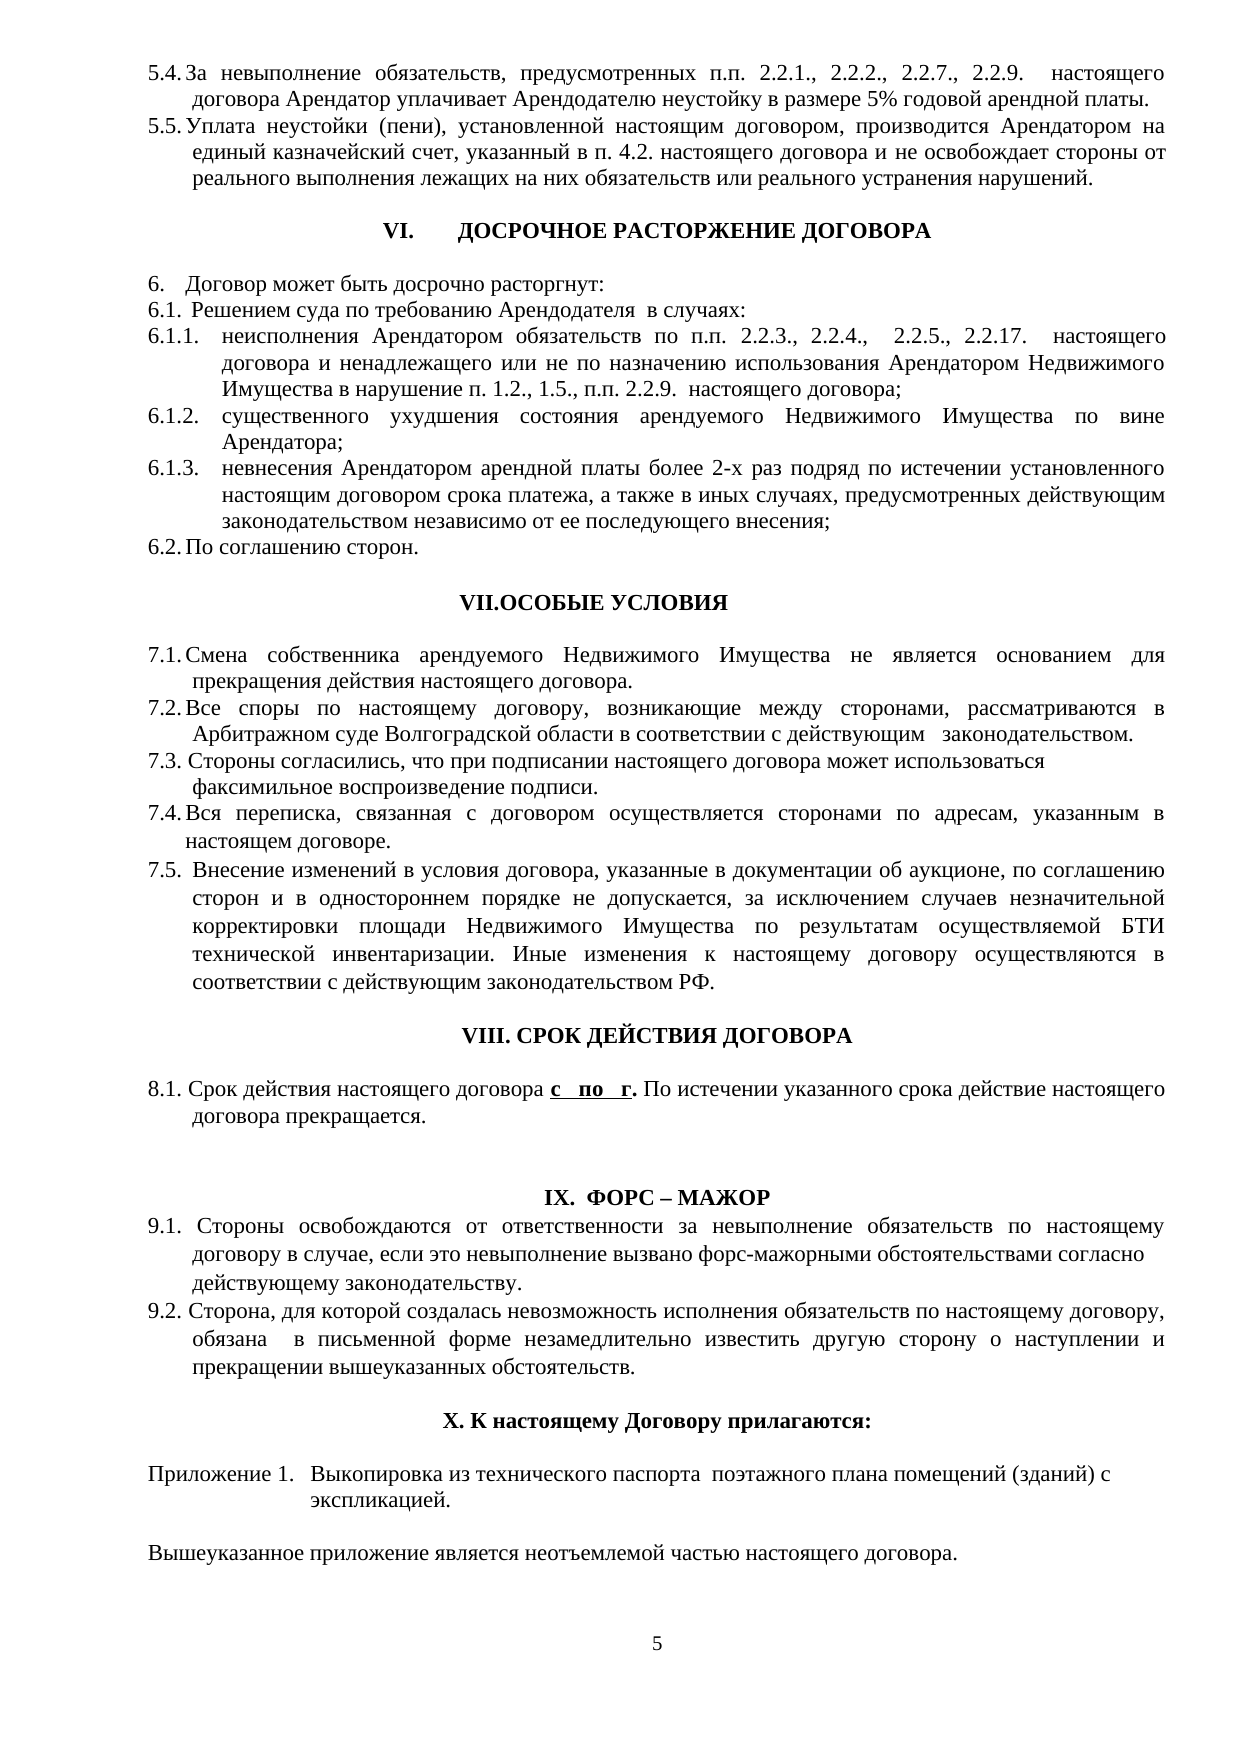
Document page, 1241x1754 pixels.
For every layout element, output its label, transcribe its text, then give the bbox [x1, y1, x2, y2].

text 8.1. Срок действия настоящего договора с по г. По истечении указанного срока действие настоящего договора прекращается. [148, 1075, 1166, 1128]
list существенного ухудшения состояния арендуемого Недвижимого Имущества по вине Арендатора; [148, 402, 1166, 454]
list невнесения Арендатором арендной платы более 2-х раз подряд по истечении установленного настоящим договором срока платежа, а также в иных случаях, предусмотренных действующим законодательством независимо от ее последующего внесения; [148, 454, 1166, 533]
text экспликацией. [148, 1487, 1166, 1513]
list Все споры по настоящему договору, возникающие между сторонами, рассматриваются в Арбитражном суде Волгоградской области в соответствии с действующим законодательством. [148, 694, 1166, 747]
text 9.1. Стороны освобождаются от ответственности за невыполнение обязательств по настоящему договору в случае, если это невыполнение вызвано форс-мажорными обстоятельствами согласно [148, 1212, 1166, 1267]
text действующему законодательству. [148, 1269, 1166, 1295]
list Уплата неустойки (пени), установленной настоящим договором, производится Арендатором на единый казначейский счет, указанный в п. 4.2. настоящего договора и не освобождает стороны от реального выполнения лежащих на них обязательств или реального устранения нарушений. [148, 112, 1166, 191]
list Решением суда по требованию Арендодателя в случаях: [148, 296, 1166, 323]
text 7.3. Стороны согласились, что при подписании настоящего договора может использоваться [148, 747, 1166, 773]
list ДОСРОЧНОЕ РАСТОРЖЕНИЕ ДОГОВОРА [148, 217, 1166, 243]
list За невыполнение обязательств, предусмотренных п.п. 2.2.1., 2.2.2., 2.2.7., 2.2.9. настоящего договора Арендатор уплачивает Арендодателю неустойку в размере 5% годовой арендной платы. [148, 59, 1166, 112]
list неисполнения Арендатором обязательств по п.п. 2.2.3., 2.2.4., 2.2.5., 2.2.17. настоящего договора и ненадлежащего или не по назначению использования Арендатором Недвижимого Имущества в нарушение п. 1.2., 1.5., п.п. 2.2.9. настоящего договора; [148, 323, 1166, 402]
list Вся переписка, связанная с договором осуществляется сторонами по адресам, указанным в настоящем договоре. [148, 799, 1166, 854]
text 9.2. Сторона, для которой создалась невозможность исполнения обязательств по настоящему договору, обязана в письменной форме незамедлительно известить другую сторону о наступлении и прекращении вышеуказанных обстоятельств. [148, 1297, 1166, 1379]
text Приложение 1. Выкопировка из технического паспорта поэтажного плана помещений (зданий) с [148, 1460, 1166, 1487]
list Смена собственника арендуемого Недвижимого Имущества не является основанием для прекращения действия настоящего договора. [148, 641, 1166, 694]
list Договор может быть досрочно расторгнут: [148, 270, 1166, 296]
list По соглашению сторон. [148, 533, 1166, 560]
text 7.5. Внесение изменений в условия договора, указанные в документации об аукционе, по соглашению сторон и в одностороннем порядке не допускается, за исключением случаев незначительной корректировки площади Недвижимого Имущества по результатам осуществляемой БТИ технической инвентаризации. Иные изменения к настоящему договору осуществляются в соответствии с действующим законодательством РФ. [148, 856, 1166, 994]
text Вышеуказанное приложение является неотъемлемой частью настоящего договора. [148, 1539, 1166, 1566]
text факсимильное воспроизведение подписи. [148, 773, 1166, 799]
text IX. Форс – мажор [148, 1184, 1166, 1211]
text X. К настоящему Договору прилагаются: [148, 1407, 1166, 1434]
text VII.ОСОБЫЕ УСЛОВИЯ [373, 588, 1166, 615]
text VIII. СРОК ДЕЙСТВИЯ ДОГОВОРА [148, 1023, 1166, 1049]
